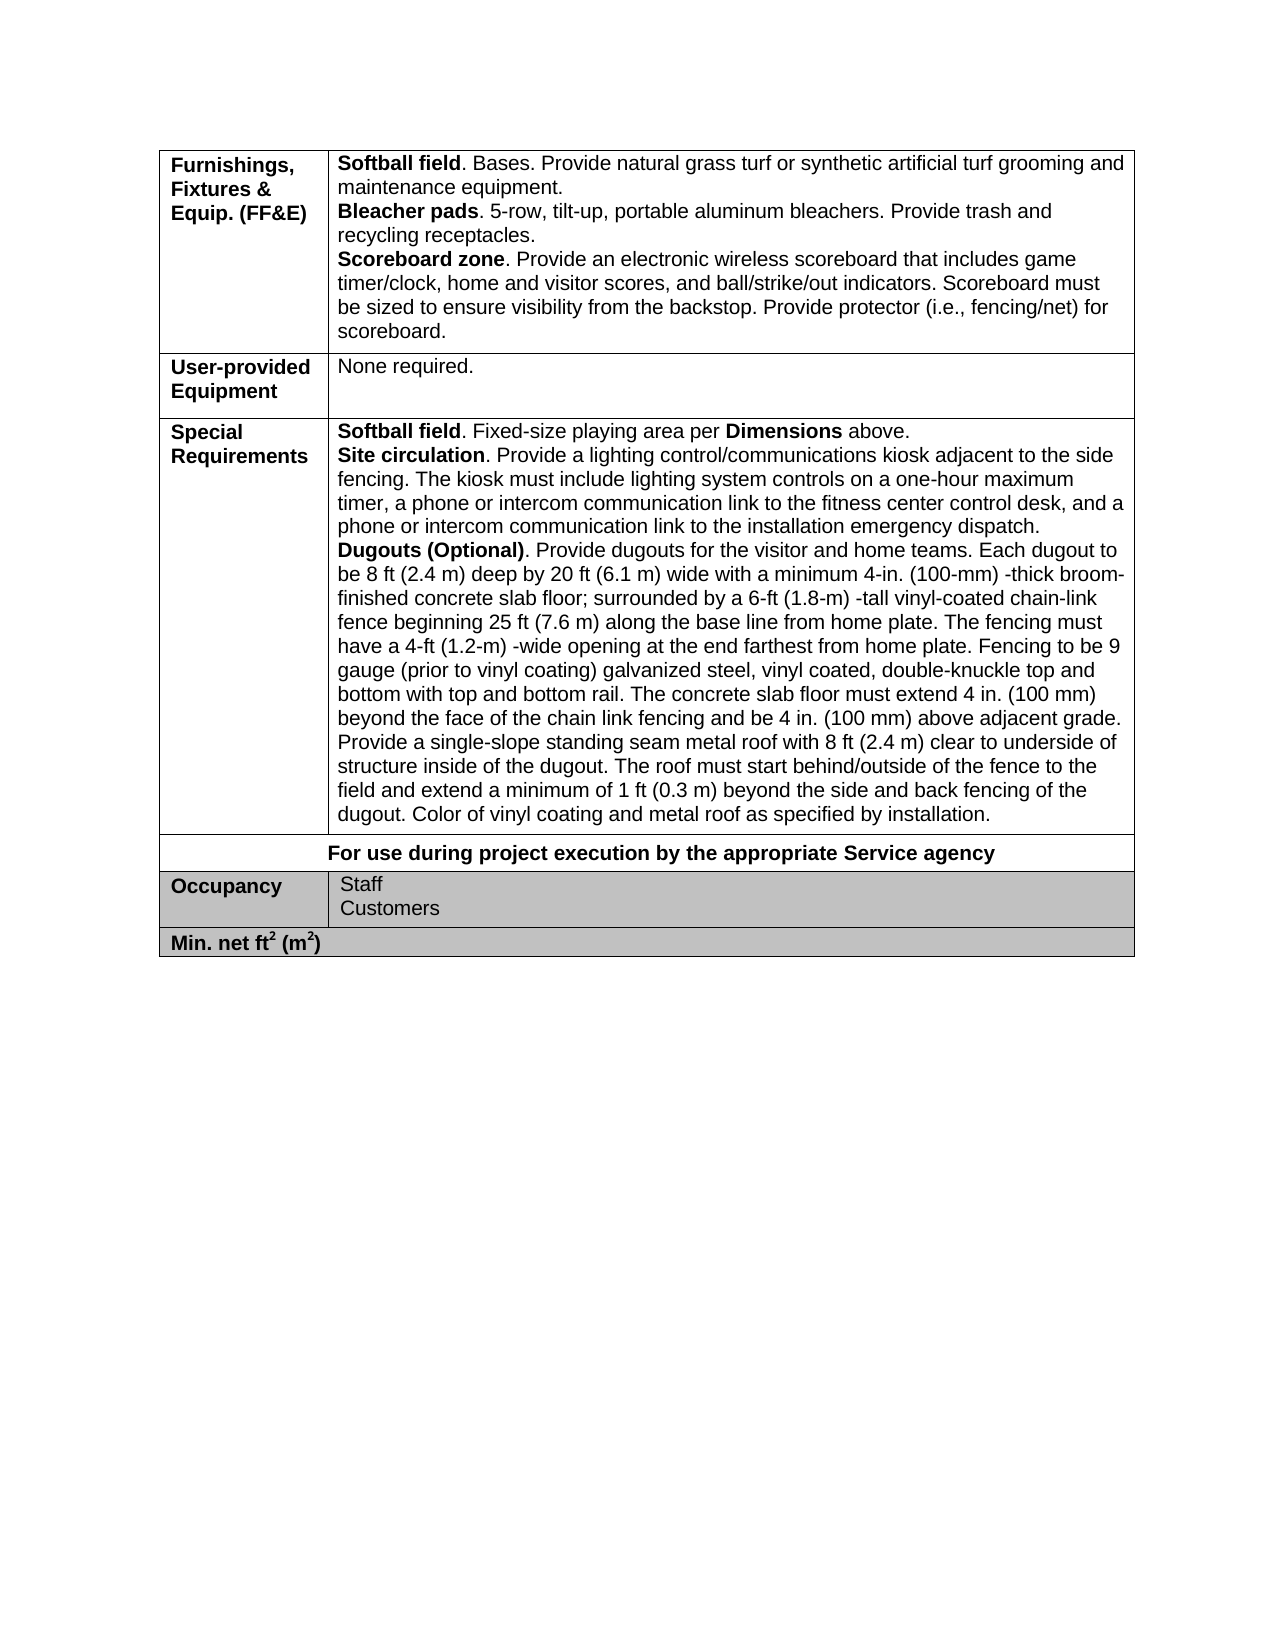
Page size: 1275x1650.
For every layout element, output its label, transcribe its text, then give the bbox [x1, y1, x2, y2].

table_cell Softball field. Fixed-size playing area per Dimensions above. Site circulation. Provide a lighting control/communications kiosk adjacent to the side fencing. The kiosk must include lighting system controls on a one-hour maximum timer, a phone or intercom communication link to the fitness center control desk, and a phone or intercom communication link to the installation emergency dispatch. Dugouts (Optional). Provide dugouts for the visitor and home teams. Each dugout to be 8 ft (2.4 m) deep by 20 ft (6.1 m) wide with a minimum 4-in. (100-mm) -thick broom-finished concrete slab floor; surrounded by a 6-ft (1.8-m) -tall vinyl-coated chain-link fence beginning 25 ft (7.6 m) along the base line from home plate. The fencing must have a 4-ft (1.2-m) -wide opening at the end farthest from home plate. Fencing to be 9 gauge (prior to vinyl coating) galvanized steel, vinyl coated, double-knuckle top and bottom with top and bottom rail. The concrete slab floor must extend 4 in. (100 mm) beyond the face of the chain link fencing and be 4 in. (100 mm) above adjacent grade. Provide a single-slope standing seam metal roof with 8 ft (2.4 m) clear to underside of structure inside of the dugout. The roof must start behind/outside of the fence to the field and extend a minimum of 1 ft (0.3 m) beyond the side and back fencing of the dugout. Color of vinyl coating and metal roof as specified by installation. [329, 419, 1134, 834]
table_cell User-provided Equipment [160, 354, 328, 417]
table_cell For use during project execution by the appropriate Service agency [160, 835, 1134, 871]
table_cell Min. net ft2 (m2) [160, 928, 1134, 956]
table_cell Staff Customers [329, 872, 1134, 927]
table_cell Occupancy [160, 872, 328, 927]
table_cell Special Requirements [160, 419, 328, 834]
table_cell Softball field. Bases. Provide natural grass turf or synthetic artificial turf grooming and maintenance equipment. Bleacher pads. 5-row, tilt-up, portable aluminum bleachers. Provide trash and recycling receptacles. Scoreboard zone. Provide an electronic wireless scoreboard that includes game timer/clock, home and visitor scores, and ball/strike/out indicators. Scoreboard must be sized to ensure visibility from the backstop. Provide protector (i.e., fencing/net) for scoreboard. [329, 151, 1134, 353]
table_cell Furnishings, Fixtures & Equip. (FF&E) [160, 151, 328, 353]
table_cell None required. [329, 354, 1134, 417]
